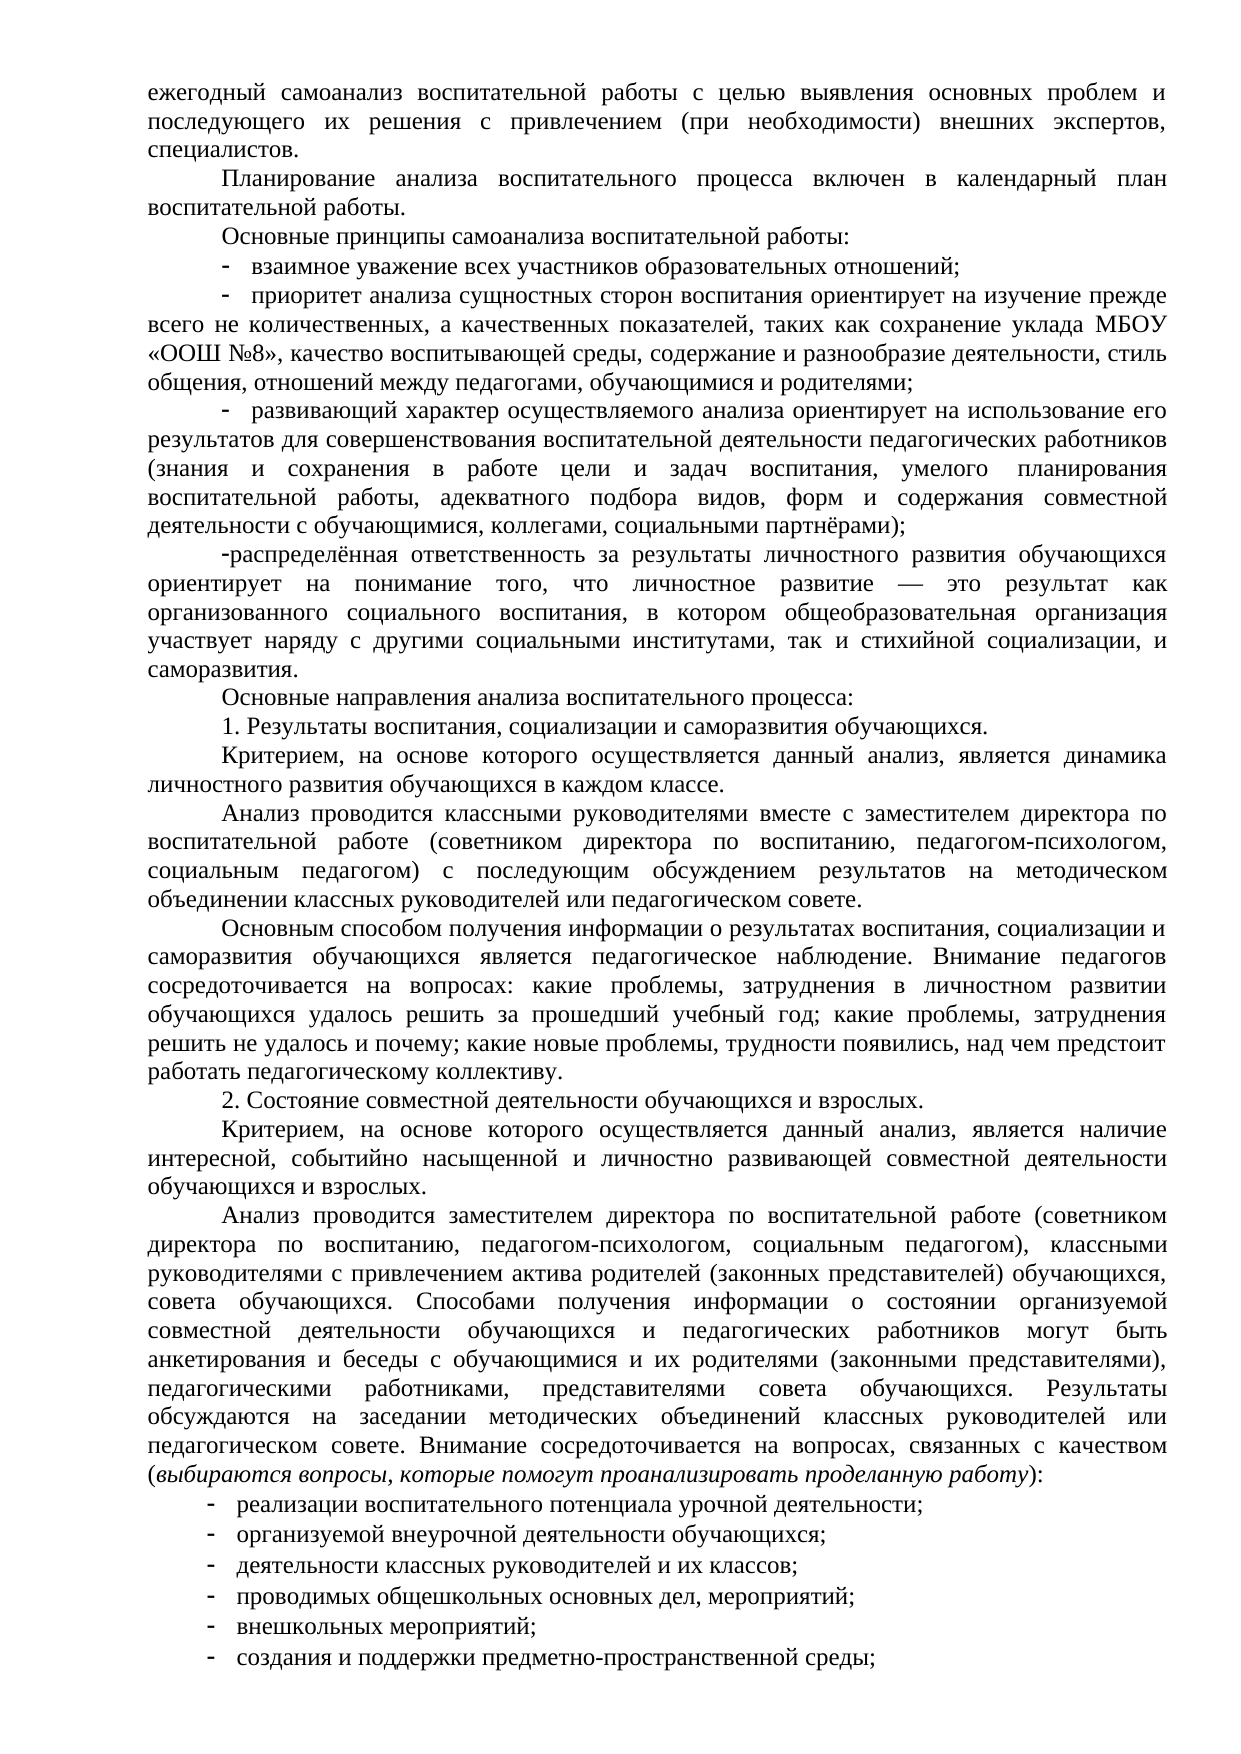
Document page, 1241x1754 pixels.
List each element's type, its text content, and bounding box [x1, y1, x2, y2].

text Анализ проводится классными руководителями вместе с заместителем директора по воспитательной работе (советником директора по воспитанию, педагогом-психологом, социальным педагогом) с последующим обсуждением результатов на методическом объединении классных руководителей или педагогическом совете. [147, 798, 1167, 913]
list реализации воспитательного потенциала урочной деятельности; [207, 1488, 1238, 1518]
list развивающий характер осуществляемого анализа ориентирует на использование его результатов для совершенствования воспитательной деятельности педагогических работников (знания и сохранения в работе цели и задач воспитания, умелого планирования воспитательной работы, адекватного подбора видов, форм и содержания совместной деятельности с обучающимися, коллегами, социальными партнёрами); [147, 396, 1168, 539]
text Основным способом получения информации о результатах воспитания, социализации и саморазвития обучающихся является педагогическое наблюдение. Внимание педагогов сосредоточивается на вопросах: какие проблемы, затруднения в личностном развитии обучающихся удалось решить за прошедший учебный год; какие проблемы, затруднения решить не удалось и почему; какие новые проблемы, трудности появились, над чем предстоит работать педагогическому коллективу. [147, 913, 1167, 1085]
list создания и поддержки предметно-пространственной среды; [207, 1641, 1238, 1671]
text Критерием, на основе которого осуществляется данный анализ, является наличие интересной, событийно насыщенной и личностно развивающей совместной деятельности обучающихся и взрослых. [147, 1114, 1167, 1200]
list организуемой внеурочной деятельности обучающихся; [207, 1518, 1238, 1549]
text Анализ проводится заместителем директора по воспитательной работе (советником директора по воспитанию, педагогом-психологом, социальным педагогом), классными руководителями с привлечением актива родителей (законных представителей) обучающихся, совета обучающихся. Способами получения информации о состоянии организуемой совместной деятельности обучающихся и педагогических работников могут быть анкетирования и беседы с обучающимися и их родителями (законными представителями), педагогическими работниками, представителями совета обучающихся. Результаты обсуждаются на заседании методических объединений классных руководителей или педагогическом совете. Внимание сосредоточивается на вопросах, связанных с качеством (выбираются вопросы, которые помогут проанализировать проделанную работу): [147, 1200, 1167, 1488]
text Основные принципы самоанализа воспитательной работы: [221, 221, 1238, 249]
text Планирование анализа воспитательного процесса включен в календарный план воспитательной работы. [147, 163, 1167, 221]
list внешкольных мероприятий; [207, 1610, 1238, 1641]
list приоритет анализа сущностных сторон воспитания ориентирует на изучение прежде всего не количественных, а качественных показателей, таких как сохранение уклада МБОУ «ООШ №8», качество воспитывающей среды, содержание и разнообразие деятельности, стиль общения, отношений между педагогами, обучающимися и родителями; [147, 280, 1168, 395]
list проводимых общешкольных основных дел, мероприятий; [207, 1580, 1238, 1610]
list Состояние совместной деятельности обучающихся и взрослых. [221, 1085, 1238, 1114]
list взаимное уважение всех участников образовательных отношений; [221, 250, 1238, 280]
list деятельности классных руководителей и их классов; [207, 1549, 1238, 1580]
text Критерием, на основе которого осуществляется данный анализ, является динамика личностного развития обучающихся в каждом классе. [147, 740, 1167, 798]
text распределённая ответственность за результаты личностного развития обучающихся ориентирует на понимание того, что личностное развитие — это результат как организованного социального воспитания, в котором общеобразовательная организация участвует наряду с другими социальными институтами, так и стихийной социализации, и саморазвития. [147, 539, 1167, 683]
text Основные направления анализа воспитательного процесса: [221, 683, 1238, 711]
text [147, 77, 1167, 163]
list Результаты воспитания, социализации и саморазвития обучающихся. [221, 711, 1238, 740]
